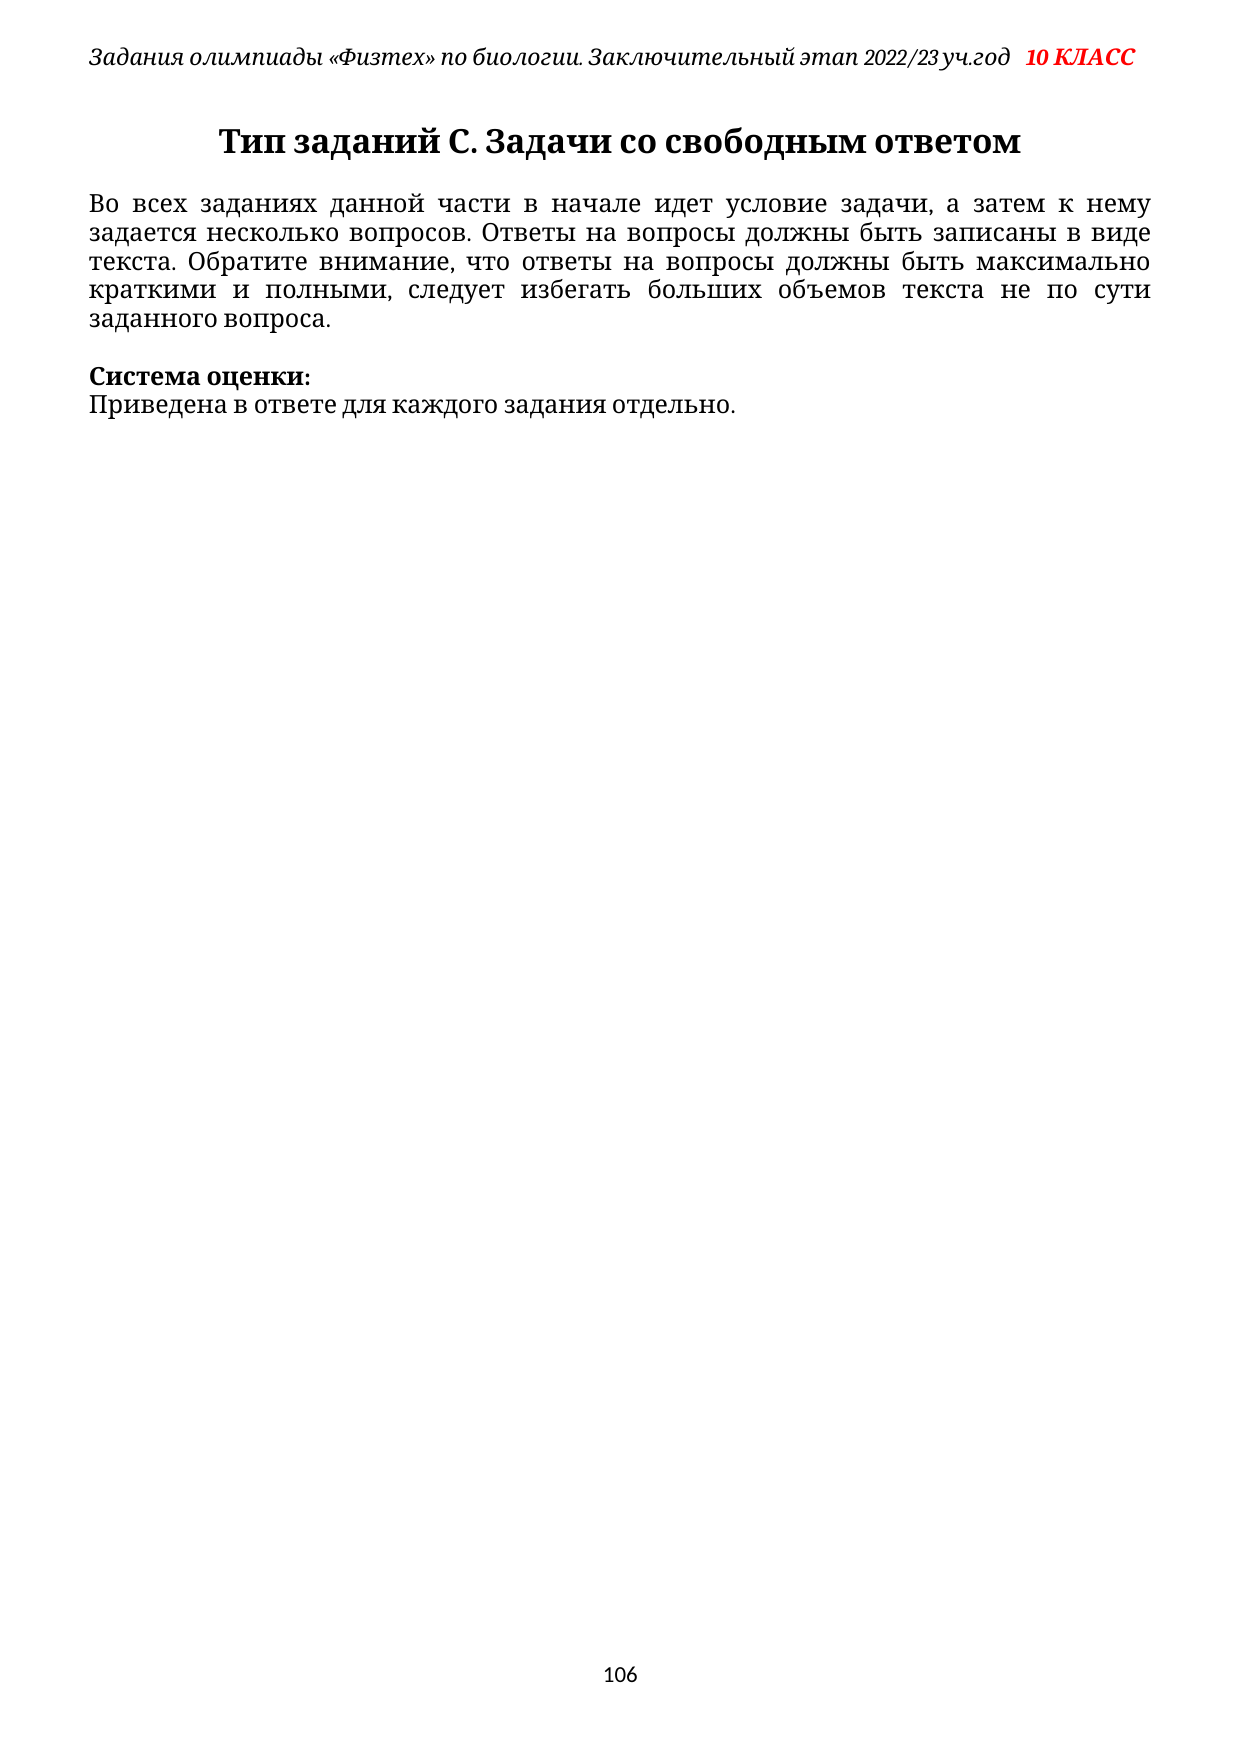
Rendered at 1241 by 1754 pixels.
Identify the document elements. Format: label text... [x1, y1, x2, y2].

text Во всех заданиях данной части в начале идет условие задачи, а затем к нему задается несколько вопросов. Ответы на вопросы должны быть записаны в виде текста. Обратите внимание, что ответы на вопросы должны быть максимально краткими и полными, следует избегать больших объемов текста не по сути заданного вопроса. [89, 190, 1152, 334]
text Приведена в ответе для каждого задания отдельно. [89, 391, 1152, 420]
text Тип заданий С. Задачи со свободным ответом [89, 123, 1152, 161]
text Система оценки: [89, 363, 1152, 391]
